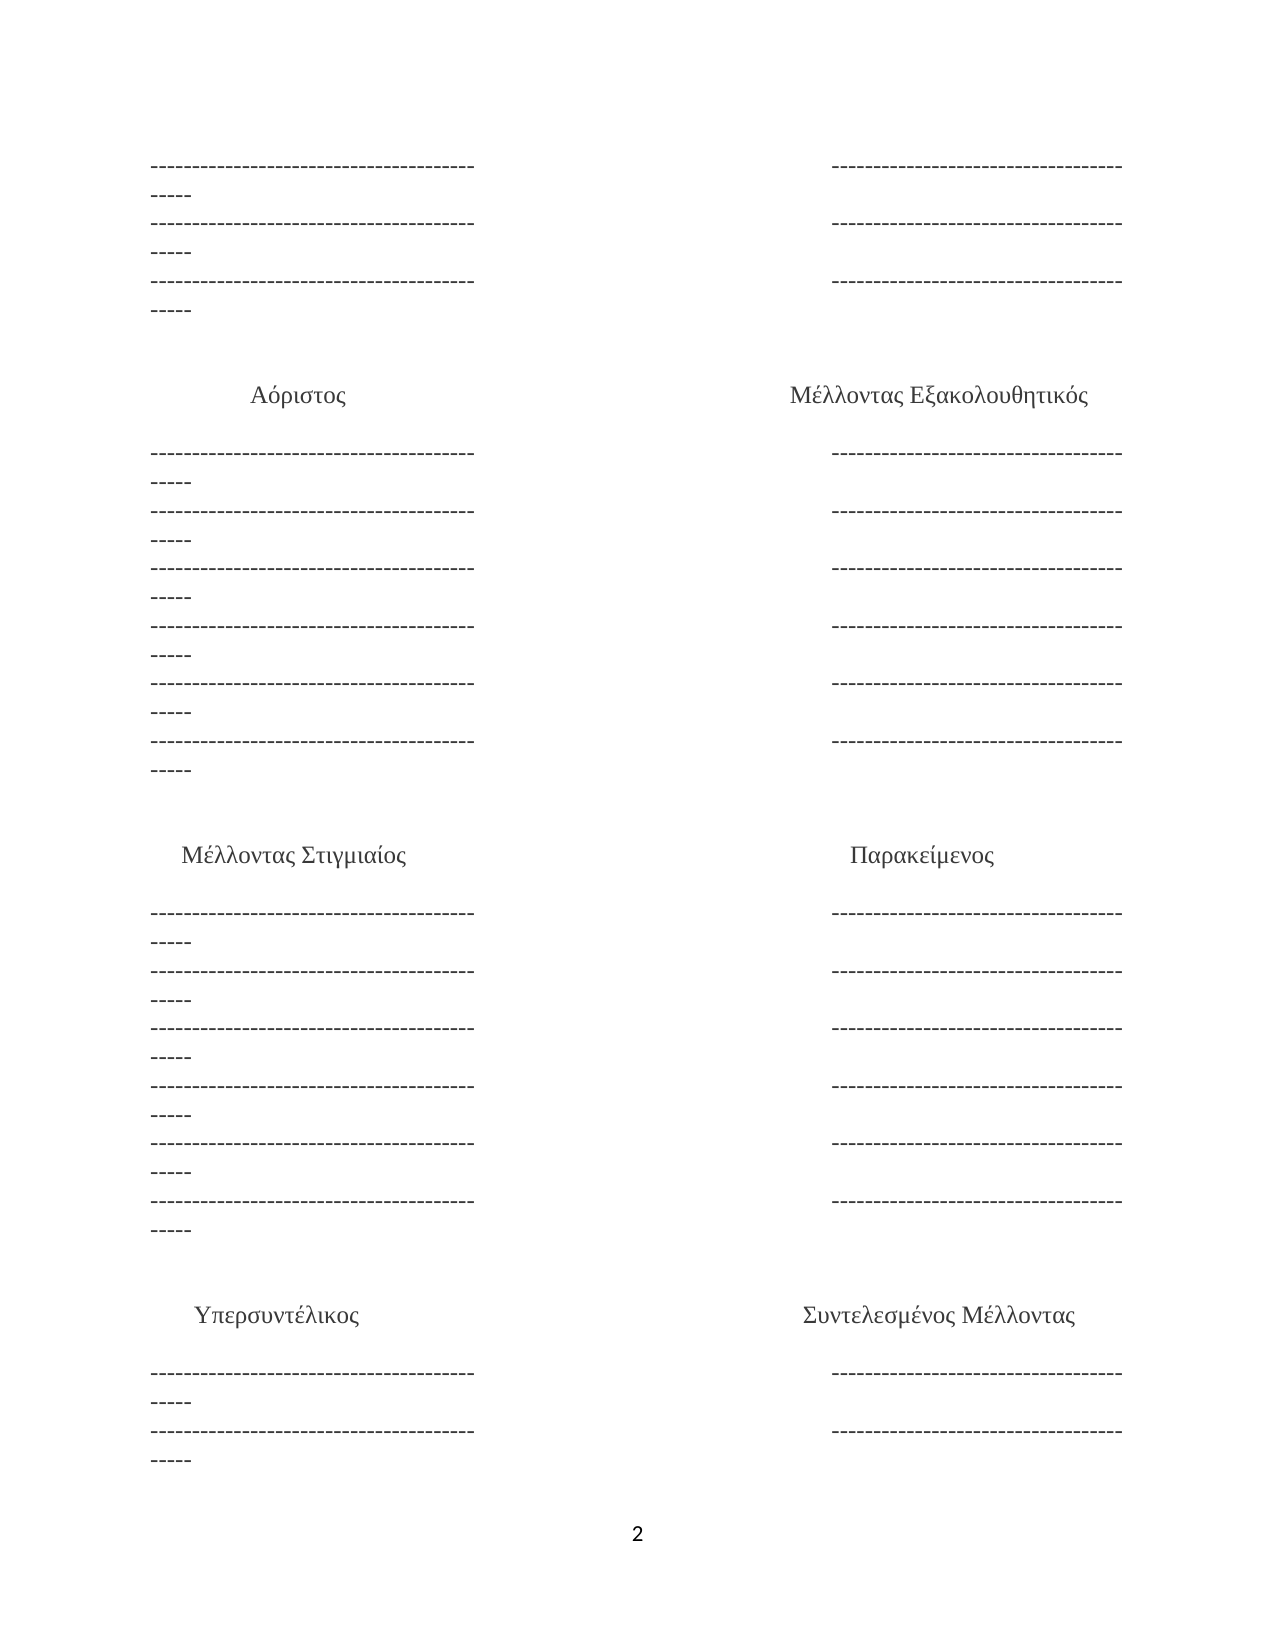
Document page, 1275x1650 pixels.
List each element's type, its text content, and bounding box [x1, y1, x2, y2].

text --------------------------------------- ---------------------------------------- [150, 667, 1125, 725]
text --------------------------------------- ---------------------------------------- [150, 552, 1125, 610]
text --------------------------------------- ---------------------------------------- [150, 955, 1125, 1012]
text --------------------------------------- ---------------------------------------- [150, 1127, 1125, 1185]
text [150, 207, 1125, 265]
text Υπερσυντέλικος Συντελεσμένος Μέλλοντας [150, 1300, 1125, 1329]
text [150, 1415, 1125, 1472]
text --------------------------------------- ---------------------------------------- [150, 437, 1125, 495]
text --------------------------------------- ---------------------------------------- [150, 1185, 1125, 1242]
text --------------------------------------- ---------------------------------------- [150, 610, 1125, 667]
text Αόριστος Μέλλοντας Εξακολουθητικός [150, 380, 1125, 409]
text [150, 150, 1125, 207]
text --------------------------------------- ---------------------------------------- [150, 725, 1125, 782]
text --------------------------------------- ---------------------------------------- [150, 1012, 1125, 1070]
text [150, 1357, 1125, 1415]
text Μέλλοντας Στιγμιαίος Παρακείμενος [150, 840, 1125, 869]
text --------------------------------------- ---------------------------------------- [150, 495, 1125, 552]
text --------------------------------------- ---------------------------------------- [150, 897, 1125, 955]
text --------------------------------------- ---------------------------------------- [150, 1070, 1125, 1127]
text --------------------------------------- ---------------------------------------- [150, 265, 1125, 322]
